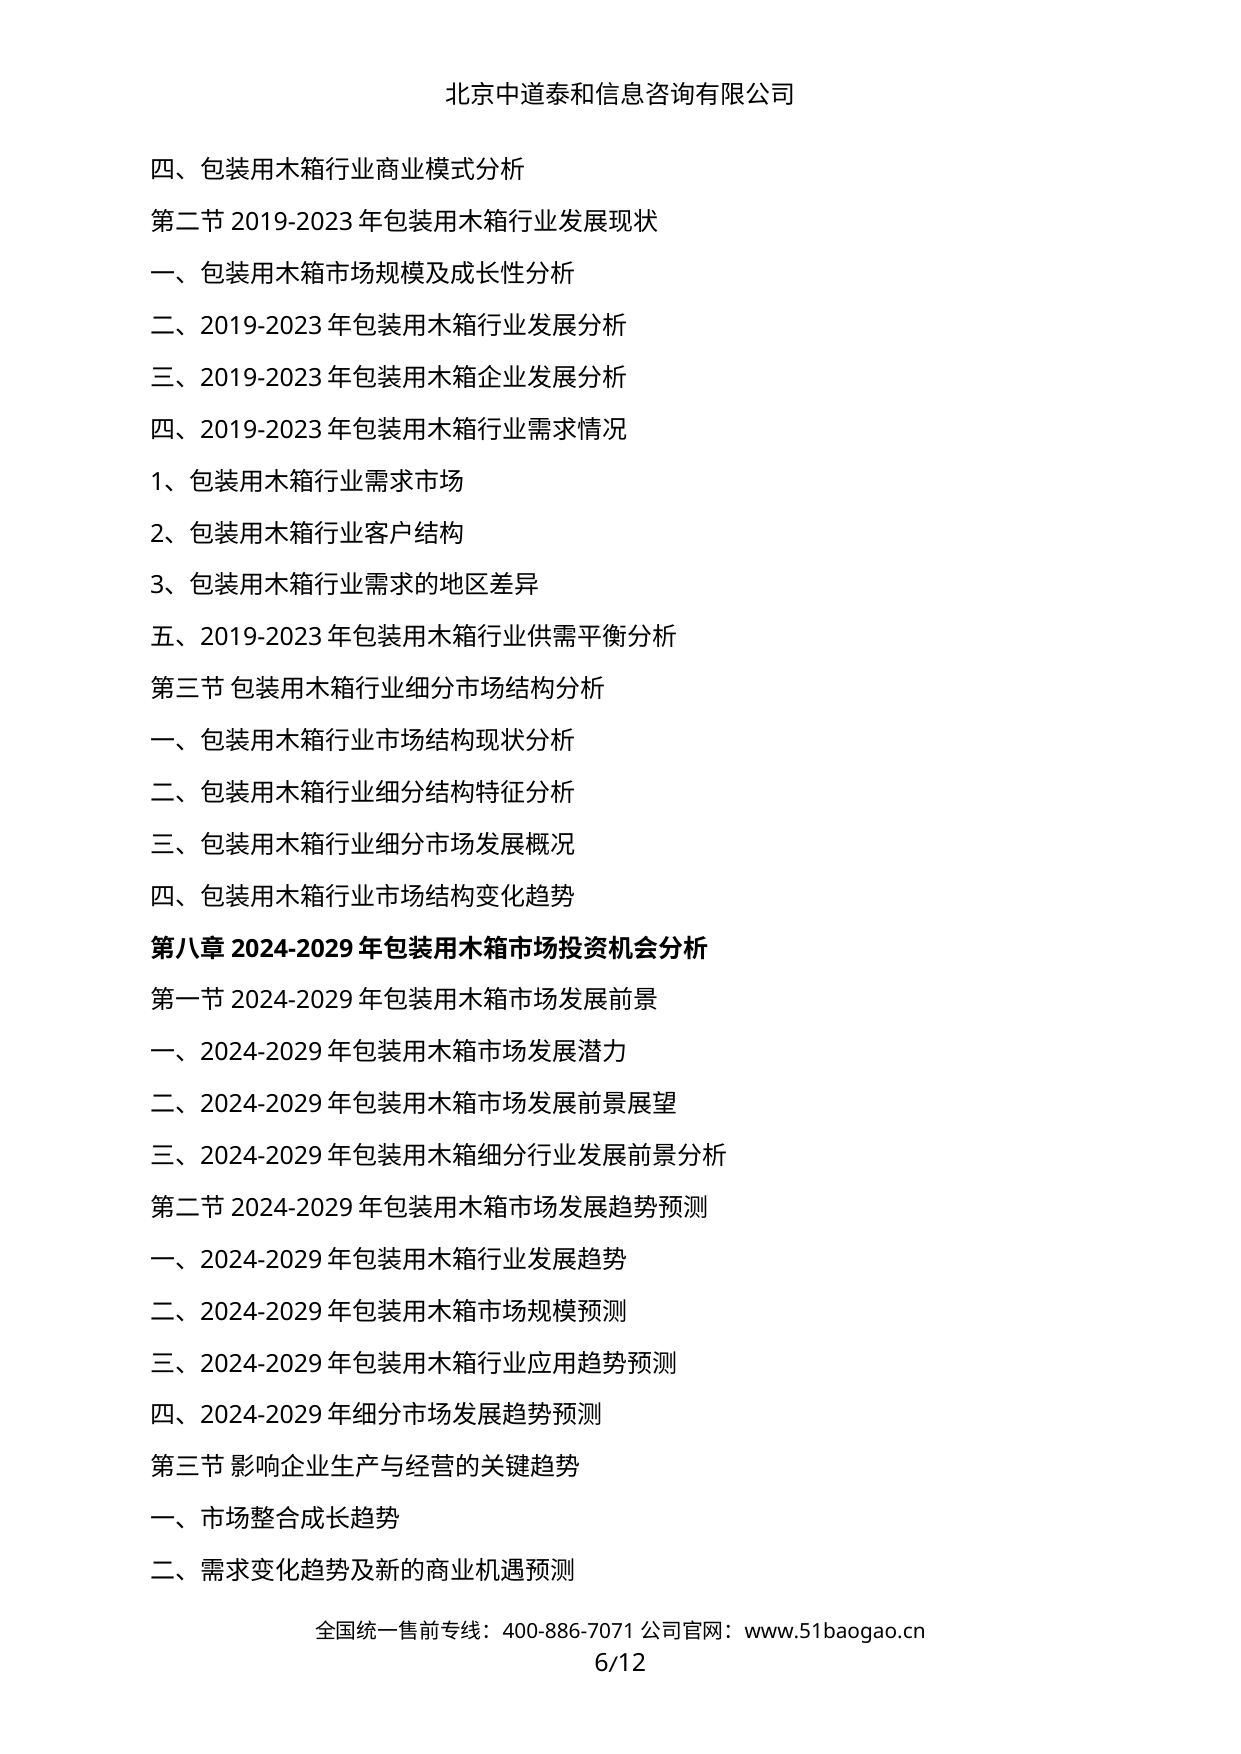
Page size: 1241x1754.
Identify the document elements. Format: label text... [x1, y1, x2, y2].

text 四、2024-2029年细分市场发展趋势预测 [150, 1395, 1090, 1431]
text 第二节 2019-2023年包装用木箱行业发展现状 [150, 202, 1090, 238]
text 一、2024-2029年包装用木箱行业发展趋势 [150, 1239, 1090, 1276]
text 一、包装用木箱行业市场结构现状分析 [150, 721, 1090, 757]
text 一、包装用木箱市场规模及成长性分析 [150, 254, 1090, 290]
text 第八章 2024-2029年包装用木箱市场投资机会分析 [150, 928, 1090, 964]
text 四、包装用木箱行业市场结构变化趋势 [150, 876, 1090, 912]
text 二、包装用木箱行业细分结构特征分析 [150, 772, 1090, 809]
text 第二节 2024-2029年包装用木箱市场发展趋势预测 [150, 1187, 1090, 1224]
text 第三节 包装用木箱行业细分市场结构分析 [150, 669, 1090, 705]
text 二、2024-2029年包装用木箱市场规模预测 [150, 1291, 1090, 1327]
text 一、2024-2029年包装用木箱市场发展潜力 [150, 1032, 1090, 1068]
text 3、包装用木箱行业需求的地区差异 [150, 565, 1090, 601]
text 三、包装用木箱行业细分市场发展概况 [150, 824, 1090, 861]
text 三、2024-2029年包装用木箱行业应用趋势预测 [150, 1343, 1090, 1379]
text 1、包装用木箱行业需求市场 [150, 461, 1090, 497]
text 二、需求变化趋势及新的商业机遇预测 [150, 1551, 1090, 1587]
text 二、2024-2029年包装用木箱市场发展前景展望 [150, 1084, 1090, 1120]
text 四、包装用木箱行业商业模式分析 [150, 150, 1090, 186]
text 第一节 2024-2029年包装用木箱市场发展前景 [150, 980, 1090, 1016]
text 一、市场整合成长趋势 [150, 1499, 1090, 1535]
text 2、包装用木箱行业客户结构 [150, 513, 1090, 549]
text 第三节 影响企业生产与经营的关键趋势 [150, 1447, 1090, 1483]
text 二、2019-2023年包装用木箱行业发展分析 [150, 306, 1090, 342]
text 四、2019-2023年包装用木箱行业需求情况 [150, 409, 1090, 446]
text 三、2024-2029年包装用木箱细分行业发展前景分析 [150, 1136, 1090, 1172]
text 五、2019-2023年包装用木箱行业供需平衡分析 [150, 617, 1090, 653]
text 三、2019-2023年包装用木箱企业发展分析 [150, 357, 1090, 394]
